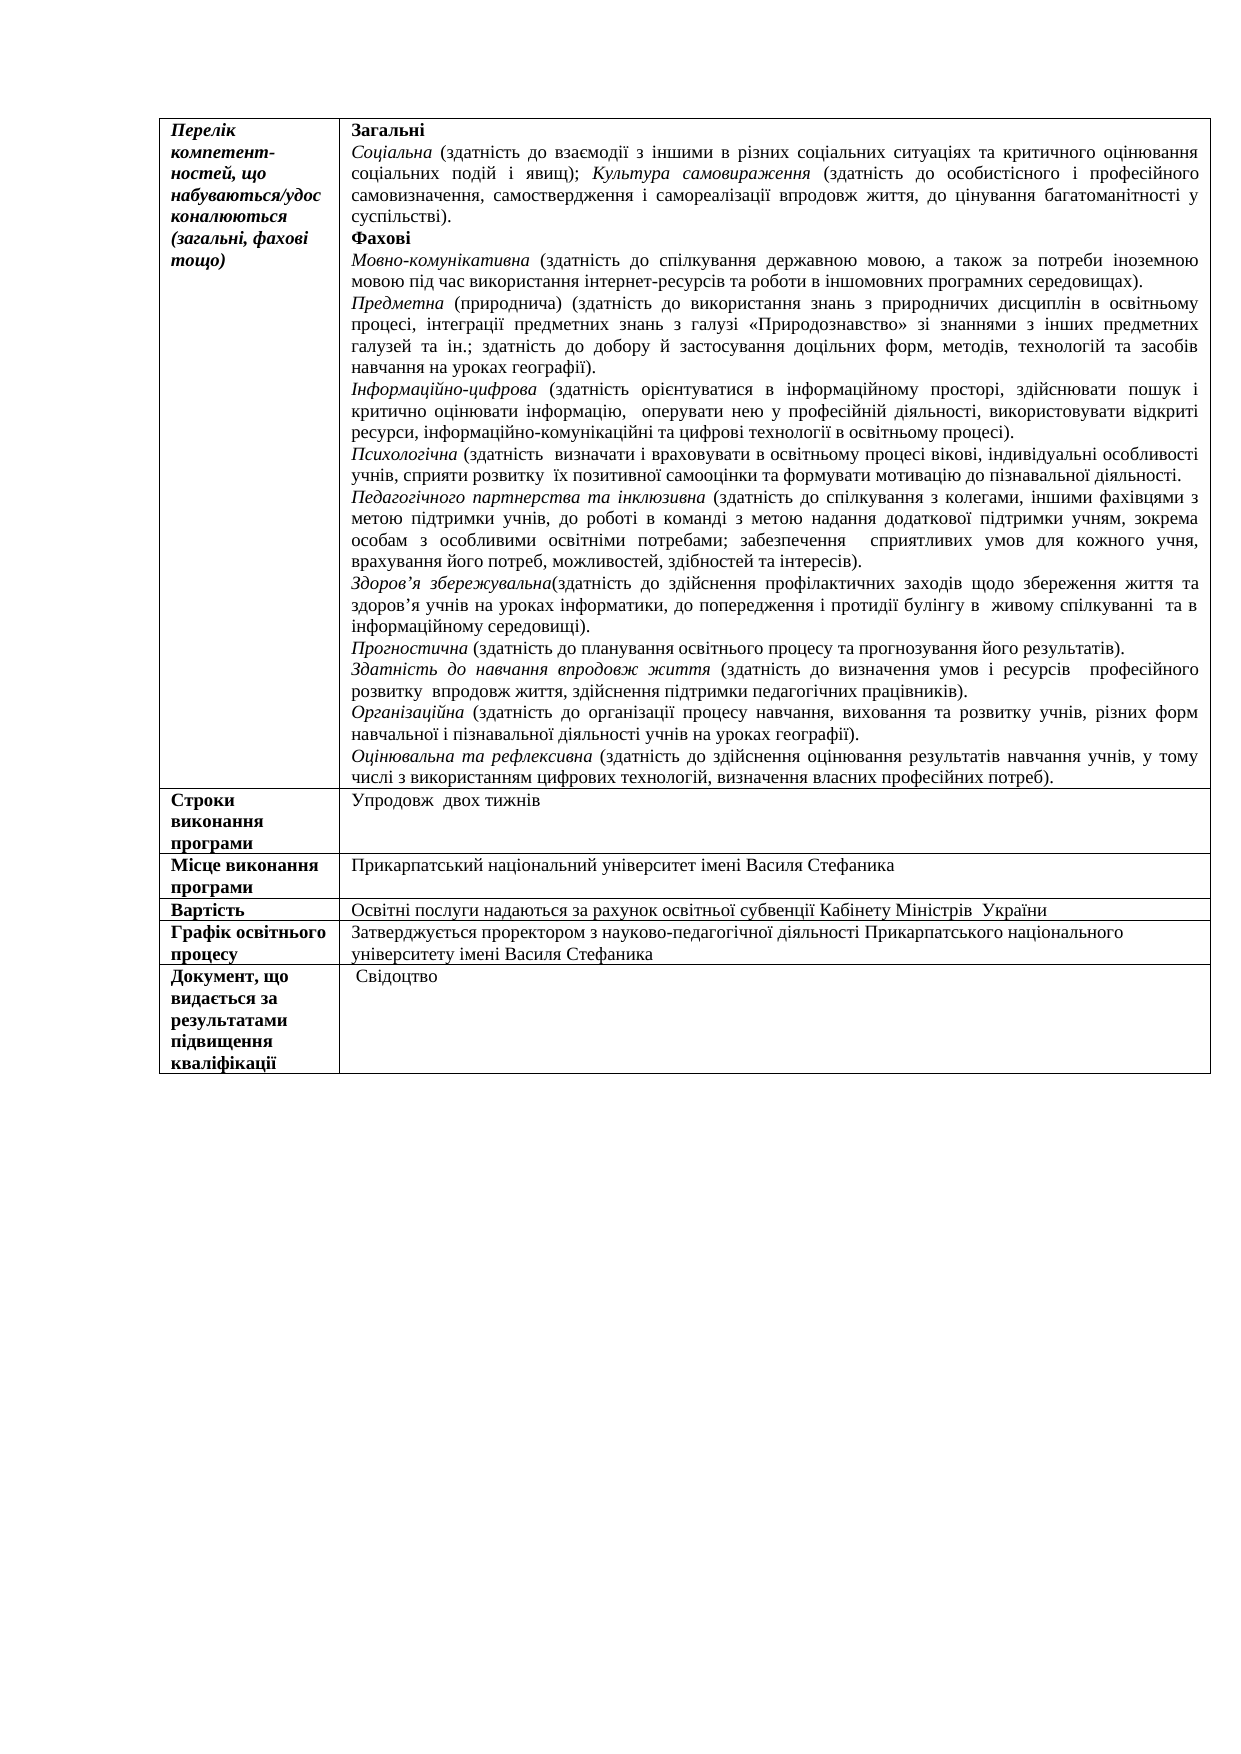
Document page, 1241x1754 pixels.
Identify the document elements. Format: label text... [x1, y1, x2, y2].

table_cell Затверджується проректором з науково-педагогічної діяльності Прикарпатського національного університету імені Василя Стефаника [340, 921, 1210, 964]
table_cell Свідоцтво [340, 965, 1210, 1073]
table_cell Загальні Соціальна (здатність до взаємодії з іншими в різних соціальних ситуаціях та критичного оцінювання соціальних подій і явищ); Культура самовираження (здатність до особистісного і професійного самовизначення, самоствердження і самореалізації впродовж життя, до цінування багатоманітності у суспільстві). Фахові Мовно-комунікативна (здатність до спілкування державною мовою, а також за потреби іноземною мовою під час використання інтернет-ресурсів та роботи в іншомовних програмних середовищах). Предметна (природнича) (здатність до використання знань з природничих дисциплін в освітньому процесі, інтеграції предметних знань з галузі «Природознавство» зі знаннями з інших предметних галузей та ін.; здатність до добору й застосування доцільних форм, методів, технологій та засобів навчання на уроках географії). Інформаційно-цифрова (здатність орієнтуватися в інформаційному просторі, здійснювати пошук і критично оцінювати інформацію, оперувати нею у професійній діяльності, використовувати відкриті ресурси, інформаційно-комунікаційні та цифрові технології в освітньому процесі). Психологічна (здатність визначати і враховувати в освітньому процесі вікові, індивідуальні особливості учнів, сприяти розвитку їх позитивної самооцінки та формувати мотивацію до пізнавальної діяльності. Педагогічного партнерства та інклюзивна (здатність до спілкування з колегами, іншими фахівцями з метою підтримки учнів, до роботі в команді з метою надання додаткової підтримки учням, зокрема особам з особливими освітніми потребами; забезпечення сприятливих умов для кожного учня, врахування його потреб, можливостей, здібностей та інтересів). Здоров’я збережувальна(здатність до здійснення профілактичних заходів щодо збереження життя та здоров’я учнів на уроках інформатики, до попередження і протидії булінгу в живому спілкуванні та в інформаційному середовищі). Прогностична (здатність до планування освітнього процесу та прогнозування його результатів). Здатність до навчання впродовж життя (здатність до визначення умов і ресурсів професійного розвитку впродовж життя, здійснення підтримки педагогічних працівників). Організаційна (здатність до організації процесу навчання, виховання та розвитку учнів, різних форм навчальної і пізнавальної діяльності учнів на уроках географії). Оцінювальна та рефлексивна (здатність до здійснення оцінювання результатів навчання учнів, у тому числі з використанням цифрових технологій, визначення власних професійних потреб). [340, 119, 1210, 788]
table_cell Упродовж двох тижнів [340, 789, 1210, 853]
table_cell Місце виконання програми [160, 854, 339, 897]
table_cell Графік освітнього процесу [160, 921, 339, 964]
table_cell Строки виконання програми [160, 789, 339, 853]
table_cell Прикарпатський національний університет імені Василя Стефаника [340, 854, 1210, 897]
table_cell Освітні послуги надаються за рахунок освітньої субвенції Кабінету Міністрів України [340, 899, 1210, 920]
table_cell Перелік компетент- ностей, що набуваються/удосконалюються (загальні, фахові тощо) [160, 119, 339, 788]
table_cell Документ, що видається за результатами підвищення кваліфікації [160, 965, 339, 1073]
table_cell Вартість [160, 899, 339, 920]
